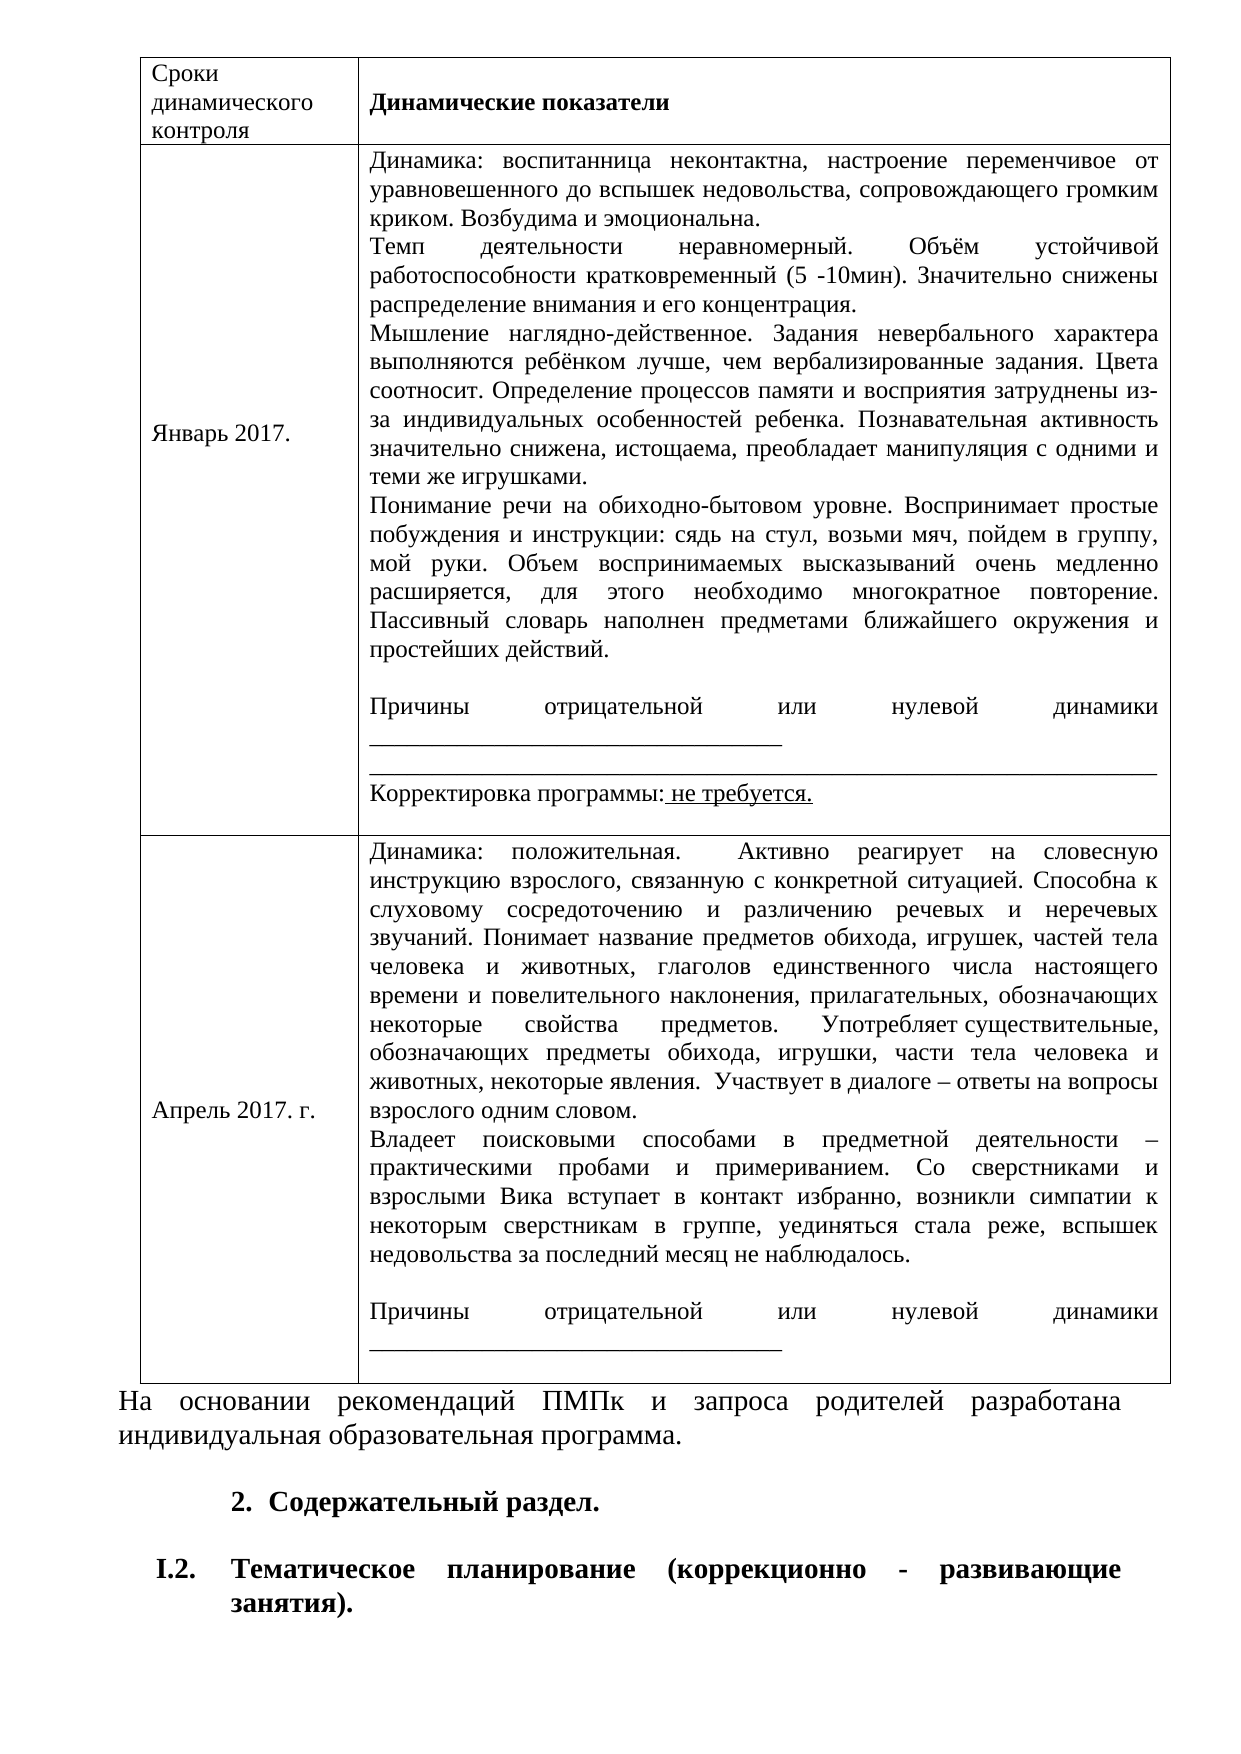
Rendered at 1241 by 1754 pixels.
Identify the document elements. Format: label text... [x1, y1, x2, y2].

list Тематическое планирование (коррекционно - развивающие занятия). [156, 1551, 1122, 1618]
table_header Сроки динамического контроля [141, 58, 358, 144]
table_header Динамические показатели [359, 58, 1170, 144]
table_cell Апрель 2017. г. [141, 836, 358, 1382]
text На основании рекомендаций ПМПк и запроса родителей разработана индивидуальная образовательная программа. [118, 189, 1122, 1451]
list Содержательный раздел. [231, 1484, 1122, 1518]
table_cell Динамика: положительная. Активно реагирует на словесную инструкцию взрослого, связанную с конкретной ситуацией. Способна к слуховому сосредоточению и различению речевых и неречевых звучаний. Понимает название предметов обихода, игрушек, частей тела человека и животных, глаголов единственного числа настоящего времени и повелительного наклонения, прилагательных, обозначающих некоторые свойства предметов. Употребляет существительные, обозначающих предметы обихода, игрушки, части тела человека и животных, некоторые явления. Участвует в диалоге – ответы на вопросы взрослого одним словом. Владеет поисковыми способами в предметной деятельности – практическими пробами и примериванием. Со сверстниками и взрослыми Вика вступает в контакт избранно, возникли симпатии к некоторым сверстникам в группе, уединяться стала реже, вспышек недовольства за последний месяц не наблюдалось. Причины отрицательной или нулевой динамики _________________________________ [359, 836, 1170, 1382]
table_cell Январь 2017. [141, 145, 358, 835]
table_cell Динамика: воспитанница неконтактна, настроение переменчивое от уравновешенного до вспышек недовольства, сопровождающего громким криком. Возбудима и эмоциональна. Темп деятельности неравномерный. Объём устойчивой работоспособности кратковременный (5 -10мин). Значительно снижены распределение внимания и его концентрация. Мышление наглядно-действенное. Задания невербального характера выполняются ребёнком лучше, чем вербализированные задания. Цвета соотносит. Определение процессов памяти и восприятия затруднены из-за индивидуальных особенностей ребенка. Познавательная активность значительно снижена, истощаема, преобладает манипуляция с одними и теми же игрушками. Понимание речи на обиходно-бытовом уровне. Воспринимает простые побуждения и инструкции: сядь на стул, возьми мяч, пойдем в группу, мой руки. Объем воспринимаемых высказываний очень медленно расширяется, для этого необходимо многократное повторение. Пассивный словарь наполнен предметами ближайшего окружения и простейших действий. Причины отрицательной или нулевой динамики _________________________________ _______________________________________________________________ Корректировка программы: не требуется. [359, 145, 1170, 835]
